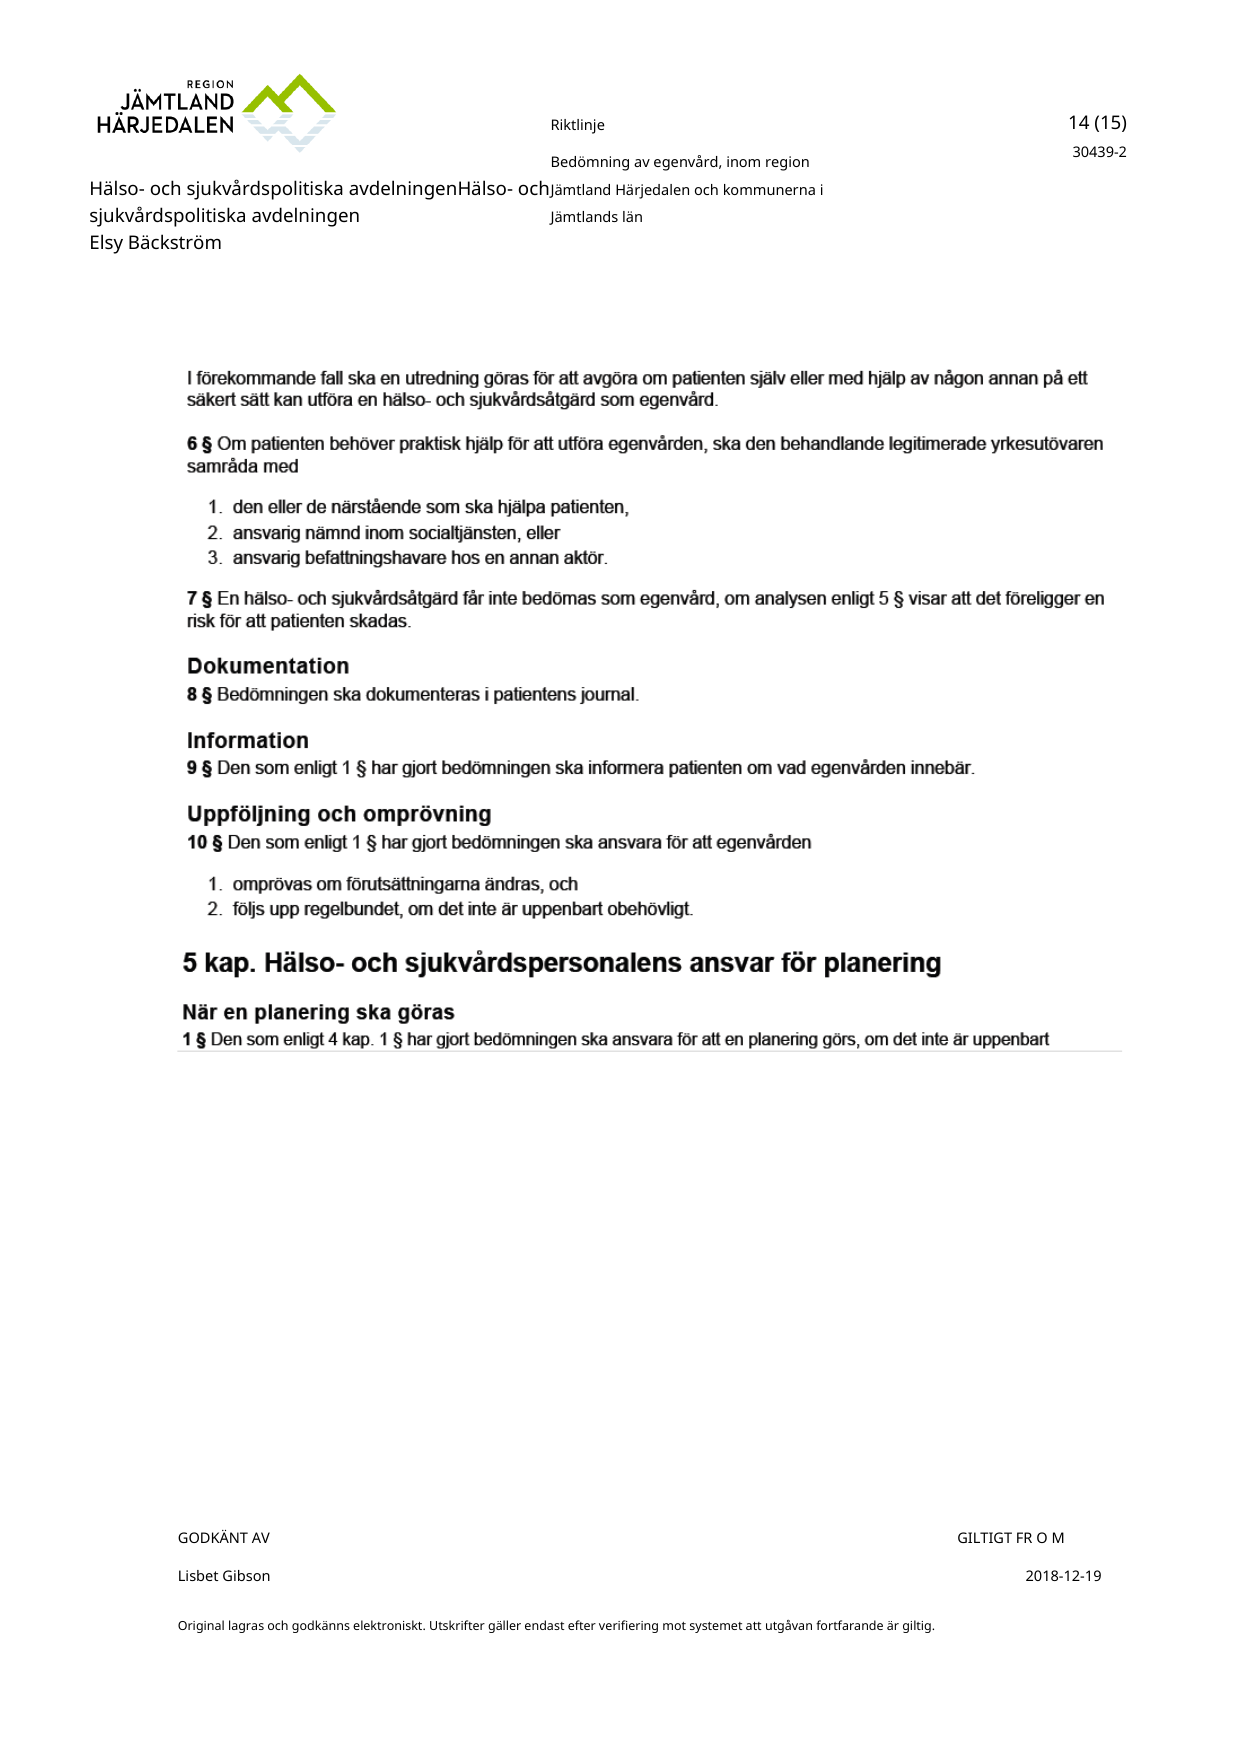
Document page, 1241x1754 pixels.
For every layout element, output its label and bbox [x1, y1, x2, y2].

picture [89, 71, 342, 153]
picture [177, 354, 1123, 922]
picture [177, 932, 1123, 1055]
